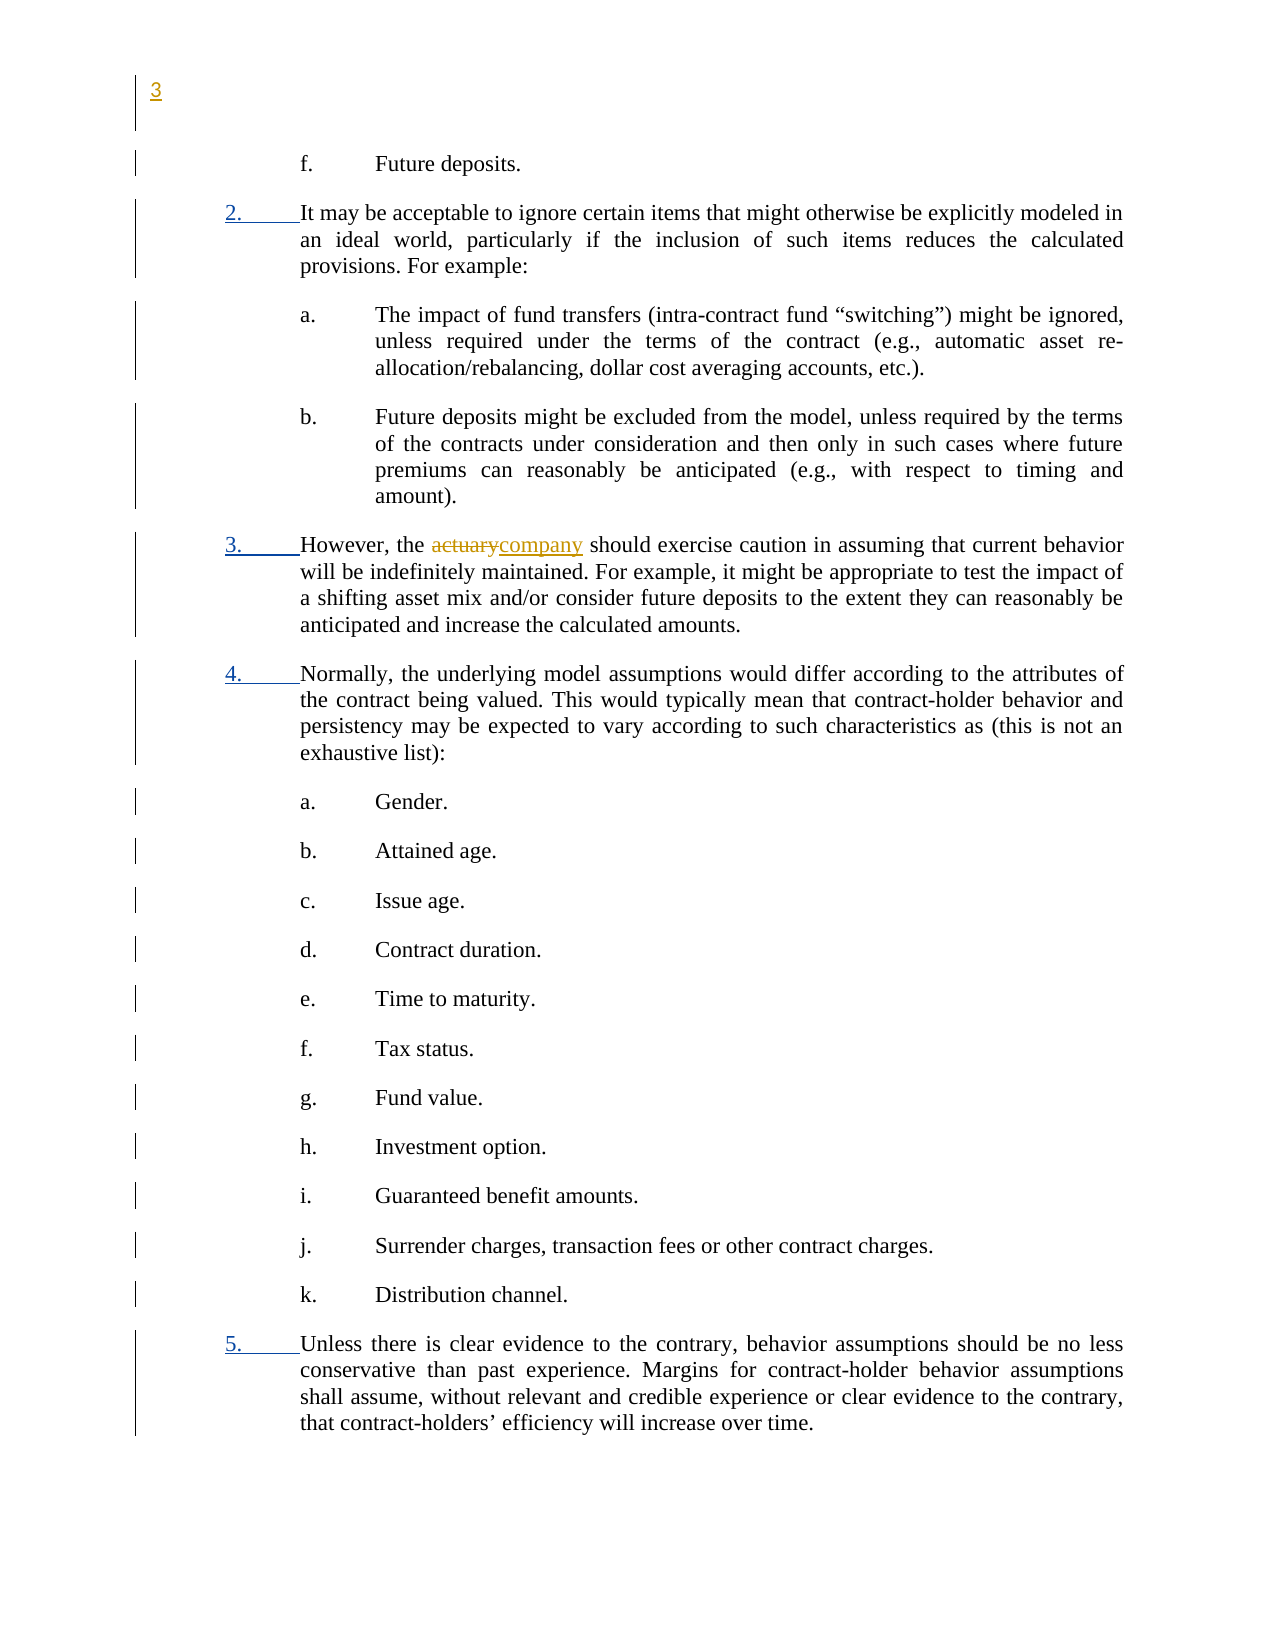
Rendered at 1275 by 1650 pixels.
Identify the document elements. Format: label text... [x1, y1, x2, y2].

text a. The impact of fund transfers (intra-contract fund “switching”) might be ignored, unless required under the terms of the contract (e.g., automatic asset re-allocation/rebalancing, dollar cost averaging accounts, etc.). [300, 301, 1125, 380]
list Guaranteed benefit amounts. [300, 1182, 1125, 1209]
list Tax status. [300, 1034, 1125, 1061]
list Unless there is clear evidence to the contrary, behavior assumptions should be no less conservative than past experience. Margins for contract-holder behavior assumptions shall assume, without relevant and credible experience or clear evidence to the contrary, that contract-holders’ efficiency will increase over time. [225, 1330, 1125, 1436]
list Fund value. [300, 1084, 1125, 1110]
text However, the should exercise caution in assuming that current behavior will be indefinitely maintained. For example, it might be appropriate to test the impact of a shifting asset mix and/or consider future deposits to the extent they can reasonably be anticipated and increase the calculated amounts. [225, 532, 1125, 637]
list Distribution channel. [300, 1281, 1125, 1307]
list Future deposits. [300, 150, 1125, 176]
list Contract duration. [300, 936, 1125, 962]
list Issue age. [300, 887, 1125, 913]
list Investment option. [300, 1133, 1125, 1159]
list Time to maturity. [300, 985, 1125, 1012]
text b. Future deposits might be excluded from the model, unless required by the terms of the contracts under consideration and then only in such cases where future premiums can reasonably be anticipated (e.g., with respect to timing and amount). [300, 403, 1125, 509]
text It may be acceptable to ignore certain items that might otherwise be explicitly modeled in an ideal world, particularly if the inclusion of such items reduces the calculated provisions. For example: [225, 199, 1125, 278]
text Normally, the underlying model assumptions would differ according to the attributes of the contract being valued. This would typically mean that contract-holder behavior and persistency may be expected to vary according to such characteristics as (this is not an exhaustive list): [225, 660, 1125, 765]
list Attained age. [300, 837, 1125, 864]
list Gender. [300, 788, 1125, 814]
list Surrender charges, transaction fees or other contract charges. [300, 1232, 1125, 1258]
